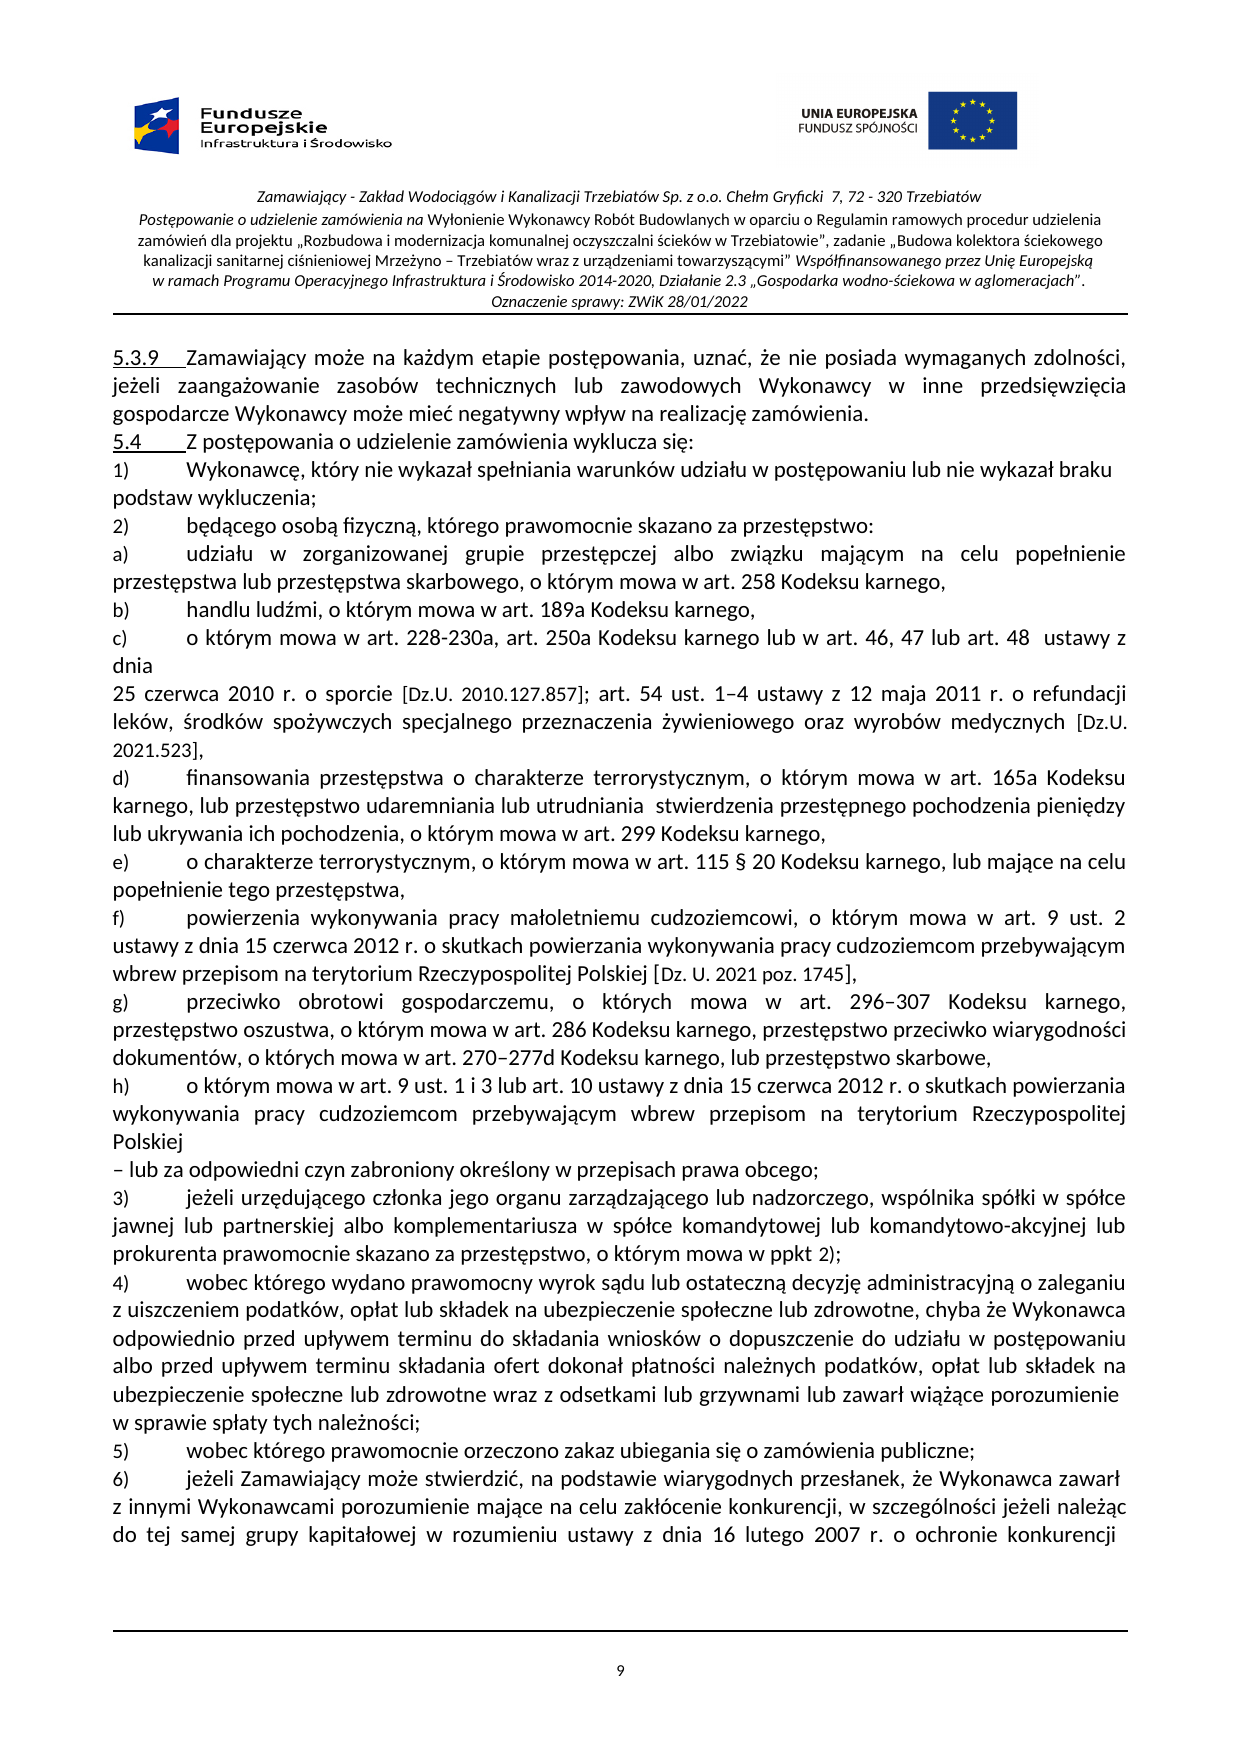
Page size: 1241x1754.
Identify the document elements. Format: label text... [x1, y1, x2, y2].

picture [776, 73, 1039, 168]
list powierzenia wykonywania pracy małoletniemu cudzoziemcowi, o którym mowa w art. 9 ust. 2 ustawy z dnia 15 czerwca 2012 r. o skutkach powierzania wykonywania pracy cudzoziemcom przebywającym wbrew przepisom na terytorium Rzeczypospolitej Polskiej [Dz. U. 2021 poz. 1745], [112, 903, 1128, 987]
list o którym mowa w art. 9 ust. 1 i 3 lub art. 10 ustawy z dnia 15 czerwca 2012 r. o skutkach powierzania wykonywania pracy cudzoziemcom przebywającym wbrew przepisom na terytorium Rzeczypospolitej Polskiej [112, 1071, 1128, 1156]
list udziału w zorganizowanej grupie przestępczej albo związku mającym na celu popełnienie przestępstwa lub przestępstwa skarbowego, o którym mowa w art. 258 Kodeksu karnego, [112, 539, 1128, 595]
list przeciwko obrotowi gospodarczemu, o których mowa w art. 296–307 Kodeksu karnego, przestępstwo oszustwa, o którym mowa w art. 286 Kodeksu karnego, przestępstwo przeciwko wiarygodności dokumentów, o których mowa w art. 270–277d Kodeksu karnego, lub przestępstwo skarbowe, [112, 987, 1128, 1071]
list Zamawiający może na każdym etapie postępowania, uznać, że nie posiada wymaganych zdolności, jeżeli zaangażowanie zasobów technicznych lub zawodowych Wykonawcy w inne przedsięwzięcia gospodarcze Wykonawcy może mieć negatywny wpływ na realizację zamówienia. [112, 343, 1128, 427]
list wobec którego prawomocnie orzeczono zakaz ubiegania się o zamówienia publiczne; [112, 1436, 1128, 1464]
list o którym mowa w art. 228-230a, art. 250a Kodeksu karnego lub w art. 46, 47 lub art. 48 ustawy z dnia 25 czerwca 2010 r. o sporcie [Dz.U. 2010.127.857]; art. 54 ust. 1–4 ustawy z 12 maja 2011 r. o refundacji leków, środków spożywczych specjalnego przeznaczenia żywieniowego oraz wyrobów medycznych [Dz.U. 2021.523], [112, 623, 1128, 763]
text – lub za odpowiedni czyn zabroniony określony w przepisach prawa obcego; [112, 1156, 1128, 1183]
list jeżeli urzędującego członka jego organu zarządzającego lub nadzorczego, wspólnika spółki w spółce jawnej lub partnerskiej albo komplementariusza w spółce komandytowej lub komandytowo-akcyjnej lub prokurenta prawomocnie skazano za przestępstwo, o którym mowa w ppkt 2); [112, 1183, 1128, 1268]
list handlu ludźmi, o którym mowa w art. 189a Kodeksu karnego, [112, 595, 1128, 623]
list finansowania przestępstwa o charakterze terrorystycznym, o którym mowa w art. 165a Kodeksu karnego, lub przestępstwo udaremniania lub utrudniania stwierdzenia przestępnego pochodzenia pieniędzy lub ukrywania ich pochodzenia, o którym mowa w art. 299 Kodeksu karnego, [112, 763, 1128, 847]
list o charakterze terrorystycznym, o którym mowa w art. 115 § 20 Kodeksu karnego, lub mające na celu popełnienie tego przestępstwa, [112, 847, 1128, 903]
list Z postępowania o udzielenie zamówienia wyklucza się: [112, 427, 1128, 455]
list wobec którego wydano prawomocny wyrok sądu lub ostateczną decyzję administracyjną o zaleganiu z uiszczeniem podatków, opłat lub składek na ubezpieczenie społeczne lub zdrowotne, chyba że Wykonawca odpowiednio przed upływem terminu do składania wniosków o dopuszczenie do udziału w postępowaniu albo przed upływem terminu składania ofert dokonał płatności należnych podatków, opłat lub składek na ubezpieczenie społeczne lub zdrowotne wraz z odsetkami lub grzywnami lub zawarł wiążące porozumienie w sprawie spłaty tych należności; [112, 1268, 1128, 1436]
list Wykonawcę, który nie wykazał spełniania warunków udziału w postępowaniu lub nie wykazał braku podstaw wykluczenia; [112, 455, 1128, 511]
picture [112, 83, 413, 168]
list będącego osobą fizyczną, którego prawomocnie skazano za przestępstwo: [112, 511, 1128, 539]
